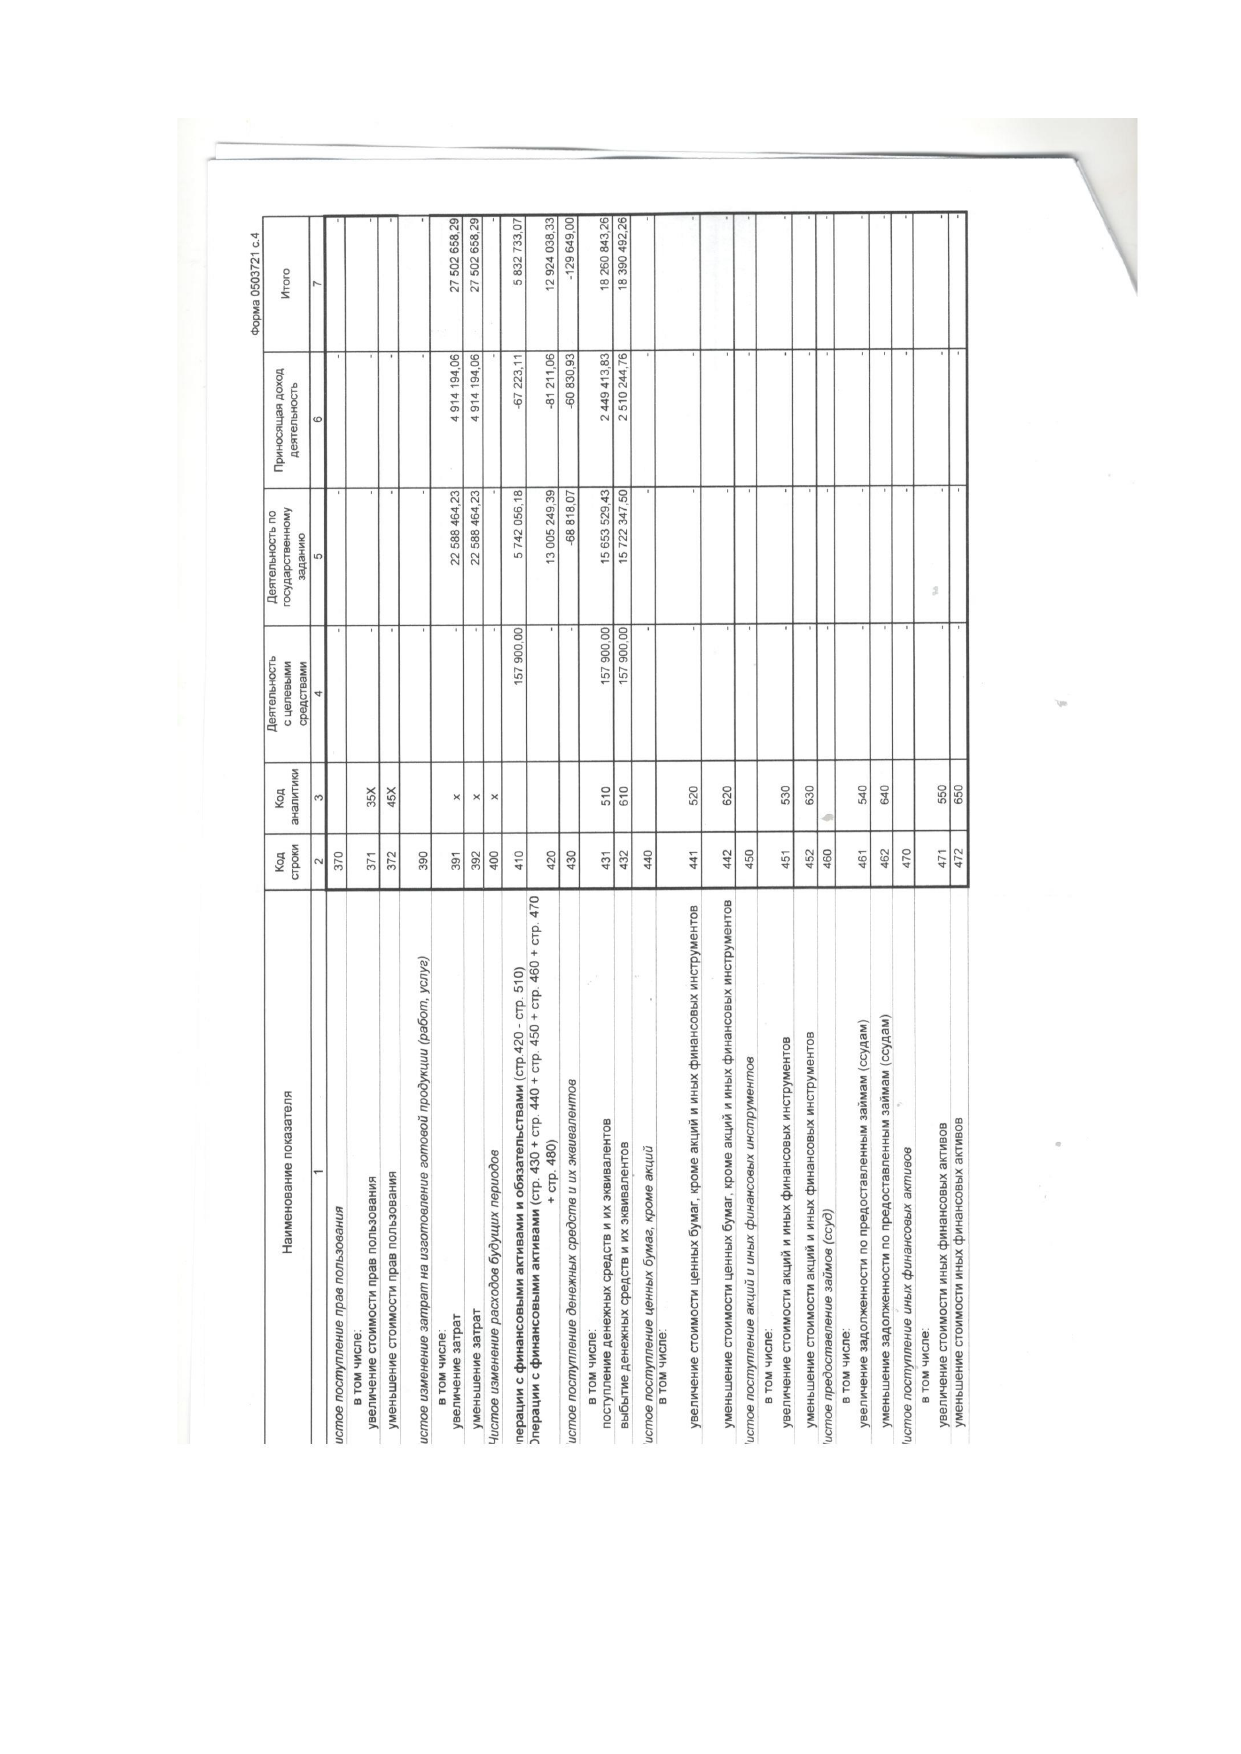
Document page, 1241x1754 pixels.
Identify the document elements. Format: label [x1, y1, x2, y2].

picture [177, 118, 1152, 1458]
